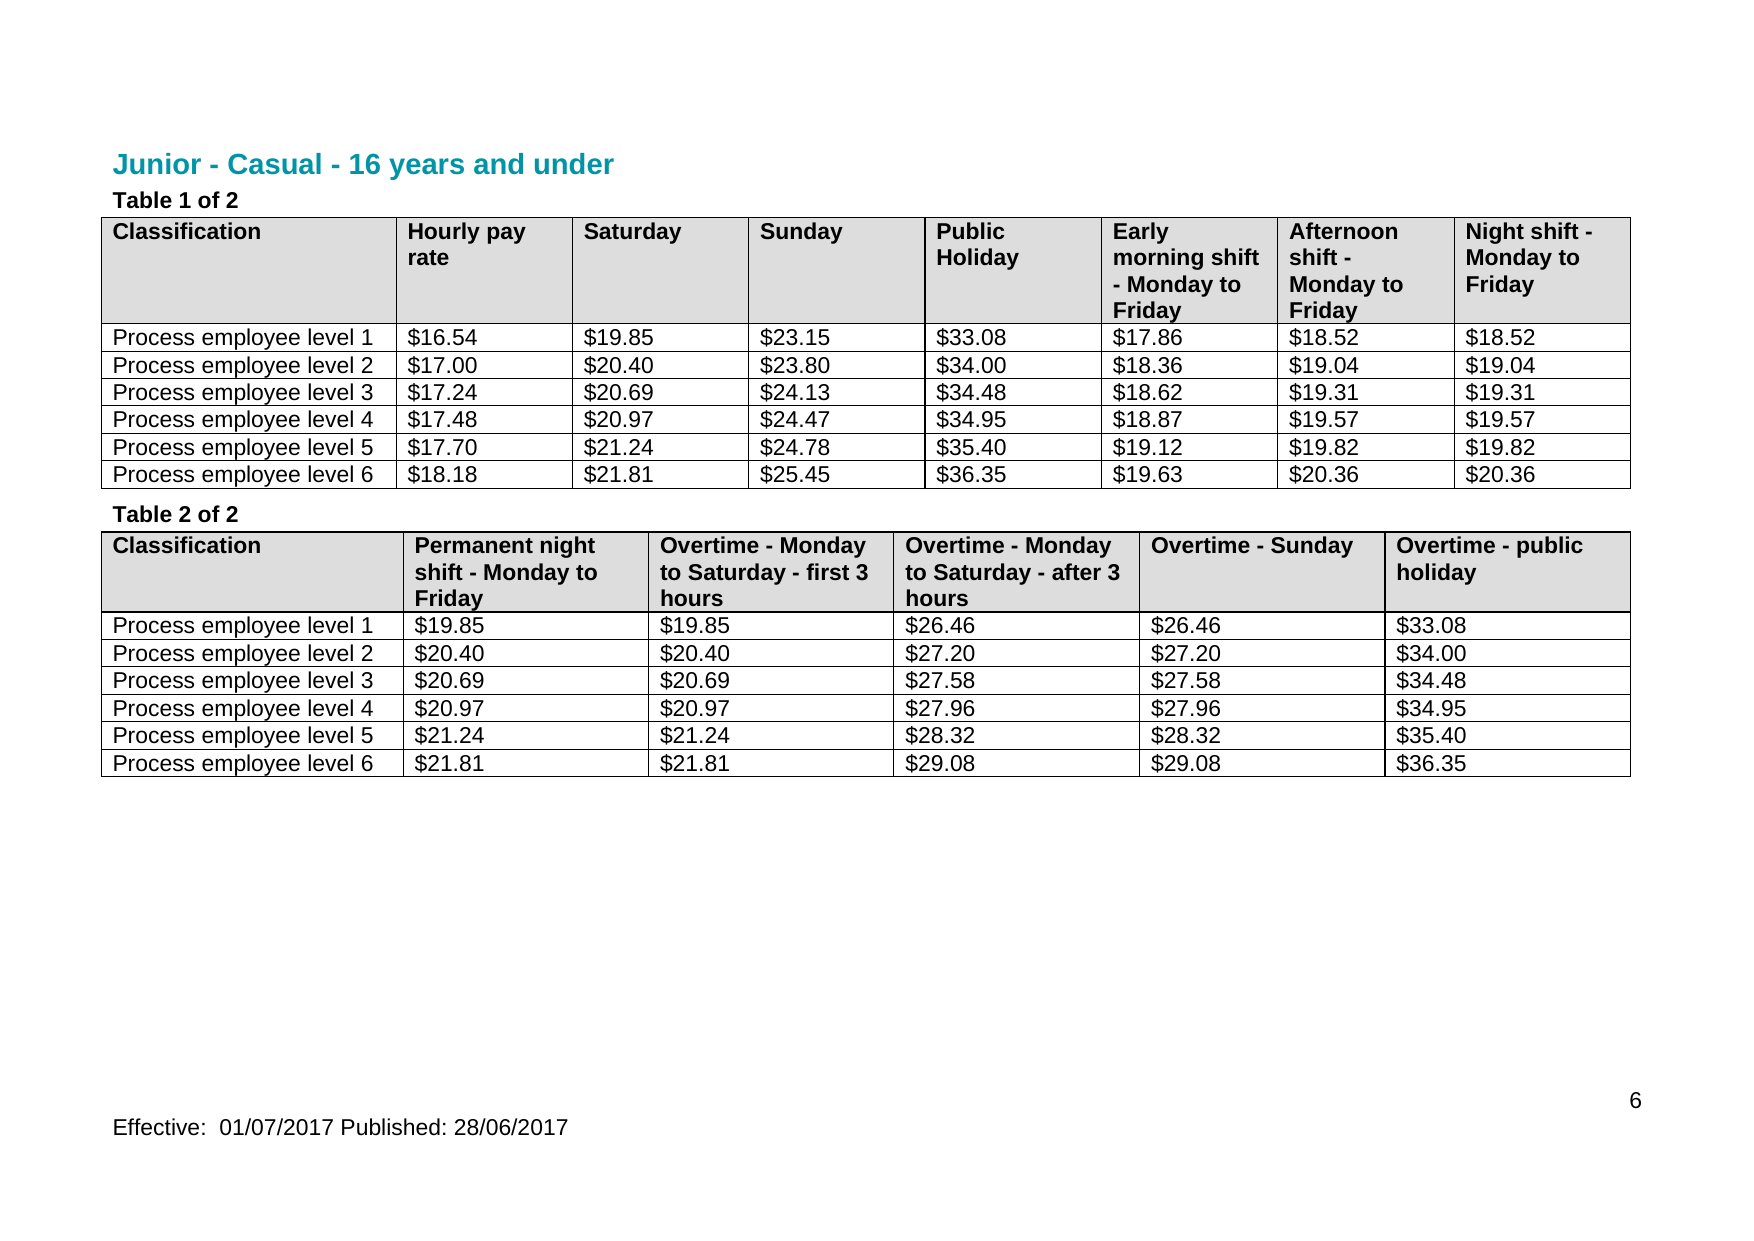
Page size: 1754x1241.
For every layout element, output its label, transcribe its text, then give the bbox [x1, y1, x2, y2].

table_cell $18.52 [1455, 324, 1630, 351]
table_cell $27.20 [1140, 640, 1384, 666]
table_header Public Holiday [926, 218, 1101, 323]
table_cell $19.82 [1278, 434, 1454, 460]
table_cell $20.97 [573, 406, 748, 433]
table_cell $36.35 [1386, 750, 1630, 776]
table_header Afternoon shift - Monday to Friday [1278, 218, 1454, 323]
table_header Permanent night shift - Monday to Friday [404, 533, 648, 611]
table_cell $20.36 [1455, 461, 1630, 488]
table_header Overtime - public holiday [1386, 533, 1630, 611]
table_cell $35.40 [926, 434, 1101, 460]
table_cell $34.95 [1386, 695, 1630, 721]
table_cell $24.47 [749, 406, 924, 433]
table_header Night shift - Monday to Friday [1455, 218, 1630, 323]
table_cell Process employee level 2 [102, 352, 396, 378]
table_cell $18.36 [1102, 352, 1277, 378]
table_cell $17.70 [397, 434, 572, 460]
table_cell $17.48 [397, 406, 572, 433]
table_cell Process employee level 4 [102, 695, 403, 721]
table_cell $28.32 [894, 722, 1139, 748]
table_cell $19.04 [1455, 352, 1630, 378]
table_cell $20.40 [404, 640, 648, 666]
table_cell $19.31 [1278, 379, 1454, 405]
table_cell $19.85 [573, 324, 748, 351]
table_cell $20.40 [573, 352, 748, 378]
table_cell $29.08 [1140, 750, 1384, 776]
table_cell $24.78 [749, 434, 924, 460]
table_cell $23.80 [749, 352, 924, 378]
table_header Sunday [749, 218, 924, 323]
table_cell $19.63 [1102, 461, 1277, 488]
table_cell $34.95 [926, 406, 1101, 433]
table_cell Process employee level 2 [102, 640, 403, 666]
table_cell $21.24 [404, 722, 648, 748]
table_cell $34.48 [926, 379, 1101, 405]
table_cell $20.40 [649, 640, 893, 666]
table_cell $17.86 [1102, 324, 1277, 351]
table_cell Process employee level 6 [102, 461, 396, 488]
table_cell Process employee level 1 [102, 324, 396, 351]
table_cell $27.58 [1140, 667, 1384, 694]
table_cell $27.20 [894, 640, 1139, 666]
table_cell Process employee level 6 [102, 750, 403, 776]
table_cell $34.48 [1386, 667, 1630, 694]
table_cell $20.36 [1278, 461, 1454, 488]
table_cell Process employee level 4 [102, 406, 396, 433]
table_cell Process employee level 3 [102, 667, 403, 694]
subtitle Junior - Casual - 16 years and under [112, 147, 1642, 181]
table_cell $19.12 [1102, 434, 1277, 460]
table_header Hourly pay rate [397, 218, 572, 323]
table_cell $18.18 [397, 461, 572, 488]
table_cell $33.08 [926, 324, 1101, 351]
table_header Overtime - Sunday [1140, 533, 1384, 611]
table_cell $25.45 [749, 461, 924, 488]
table_cell $17.24 [397, 379, 572, 405]
table_cell $19.85 [404, 613, 648, 639]
table_header Saturday [573, 218, 748, 323]
table_cell $26.46 [1140, 613, 1384, 639]
table_cell $24.13 [749, 379, 924, 405]
table_cell $33.08 [1386, 613, 1630, 639]
table_cell $20.97 [404, 695, 648, 721]
table_cell $35.40 [1386, 722, 1630, 748]
table_header Overtime - Monday to Saturday - after 3 hours [894, 533, 1139, 611]
table_cell $28.32 [1140, 722, 1384, 748]
table_cell $21.24 [649, 722, 893, 748]
table_cell $17.00 [397, 352, 572, 378]
text Table 2 of 2 [112, 501, 1642, 527]
table_cell $19.85 [649, 613, 893, 639]
table_cell $27.96 [1140, 695, 1384, 721]
text Table 1 of 2 [112, 187, 1642, 213]
table_cell $19.57 [1278, 406, 1454, 433]
table_cell $34.00 [1386, 640, 1630, 666]
table_cell $26.46 [894, 613, 1139, 639]
table_cell $20.69 [649, 667, 893, 694]
table_cell $20.69 [404, 667, 648, 694]
table_header Classification [102, 218, 396, 323]
table_cell $19.57 [1455, 406, 1630, 433]
table_cell $20.69 [573, 379, 748, 405]
table_cell Process employee level 5 [102, 722, 403, 748]
table_cell $27.58 [894, 667, 1139, 694]
table_header Classification [102, 533, 403, 611]
table_cell $19.82 [1455, 434, 1630, 460]
table_cell $29.08 [894, 750, 1139, 776]
table_cell $21.81 [573, 461, 748, 488]
table_cell Process employee level 3 [102, 379, 396, 405]
table_cell $19.31 [1455, 379, 1630, 405]
table_cell $16.54 [397, 324, 572, 351]
table_cell $21.24 [573, 434, 748, 460]
table_header Early morning shift - Monday to Friday [1102, 218, 1277, 323]
table_cell $20.97 [649, 695, 893, 721]
table_cell $23.15 [749, 324, 924, 351]
table_cell Process employee level 5 [102, 434, 396, 460]
table_cell $36.35 [926, 461, 1101, 488]
table_cell $34.00 [926, 352, 1101, 378]
table_cell $19.04 [1278, 352, 1454, 378]
table_cell $18.52 [1278, 324, 1454, 351]
table_cell Process employee level 1 [102, 613, 403, 639]
table_cell $27.96 [894, 695, 1139, 721]
table_cell $18.62 [1102, 379, 1277, 405]
table_header Overtime - Monday to Saturday - first 3 hours [649, 533, 893, 611]
table_cell $21.81 [649, 750, 893, 776]
table_cell $21.81 [404, 750, 648, 776]
table_cell $18.87 [1102, 406, 1277, 433]
